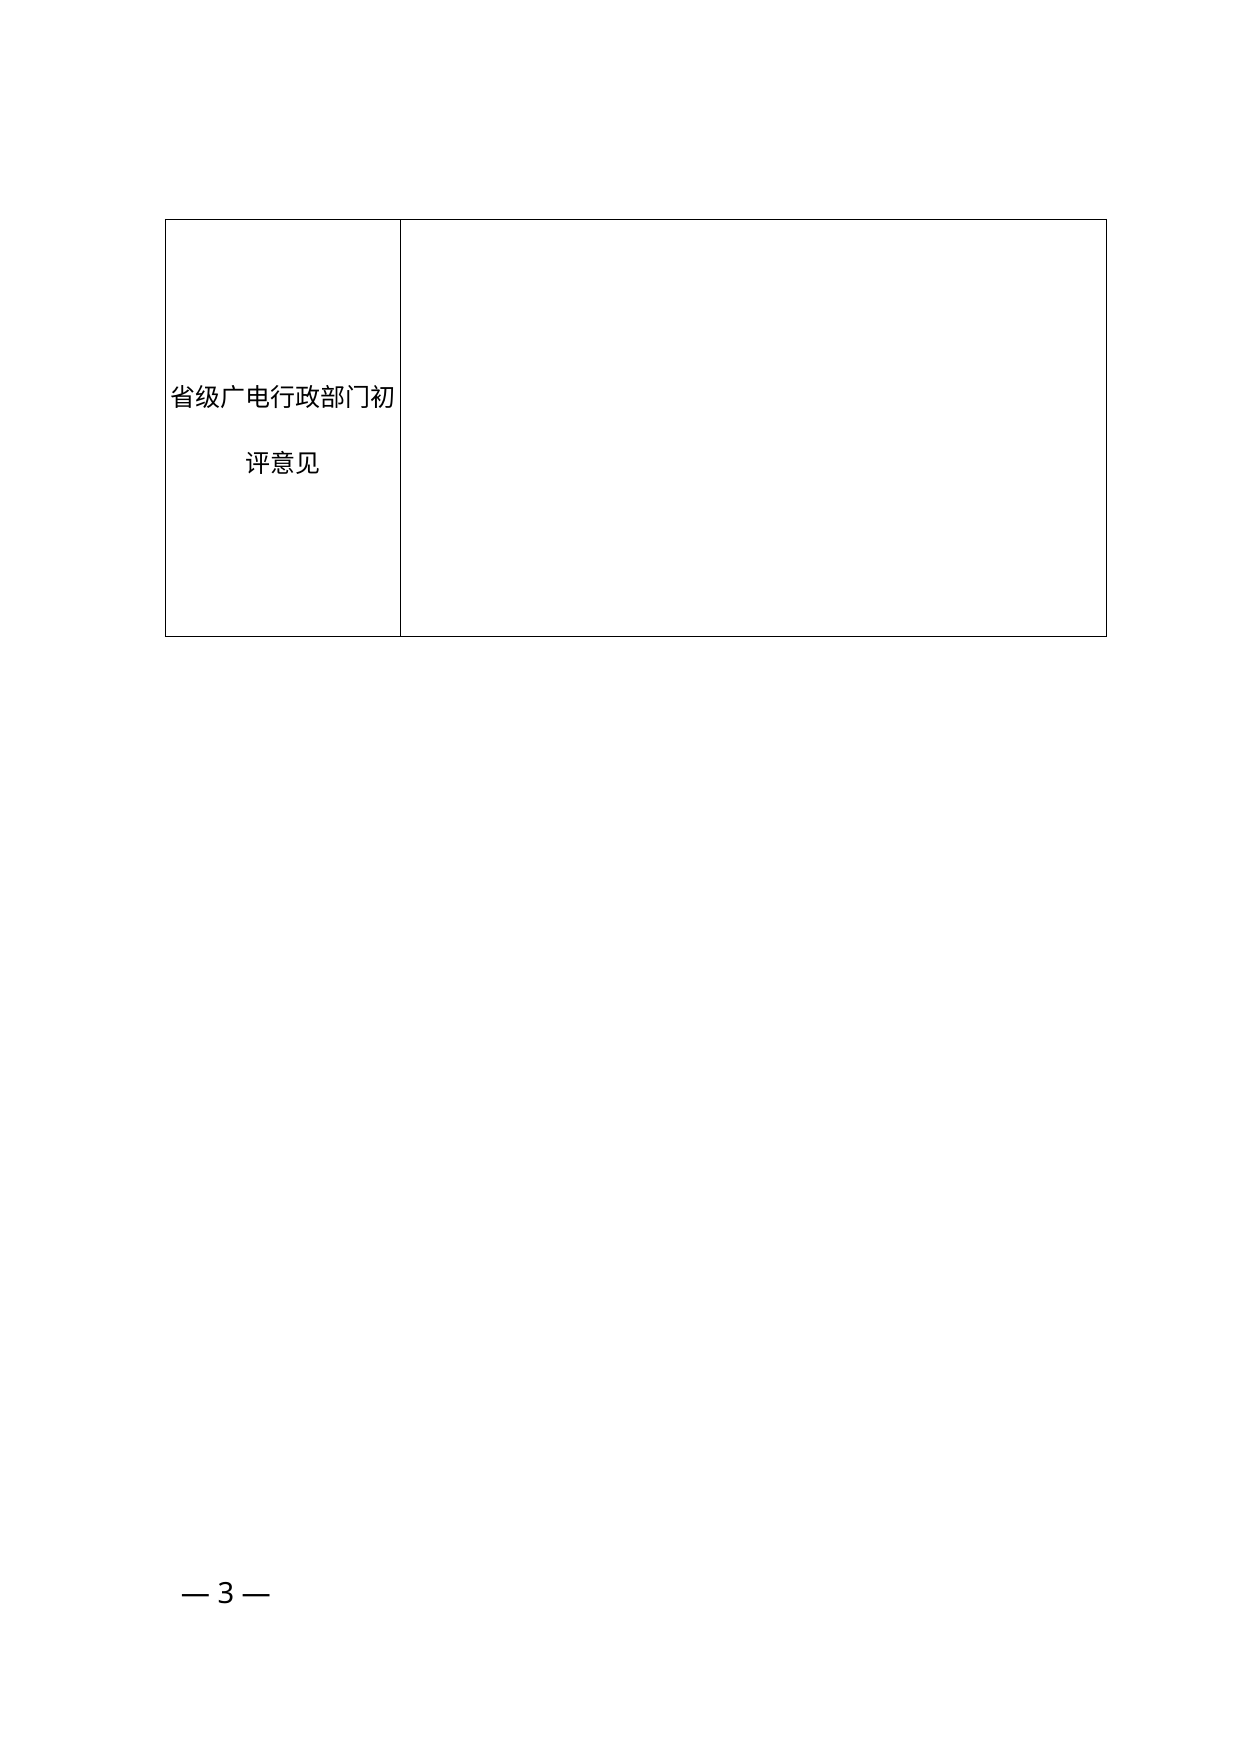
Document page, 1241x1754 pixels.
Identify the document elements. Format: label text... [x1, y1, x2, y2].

table_cell 省级广电行政部门初评意见 [166, 220, 400, 636]
table_cell [401, 220, 1106, 636]
